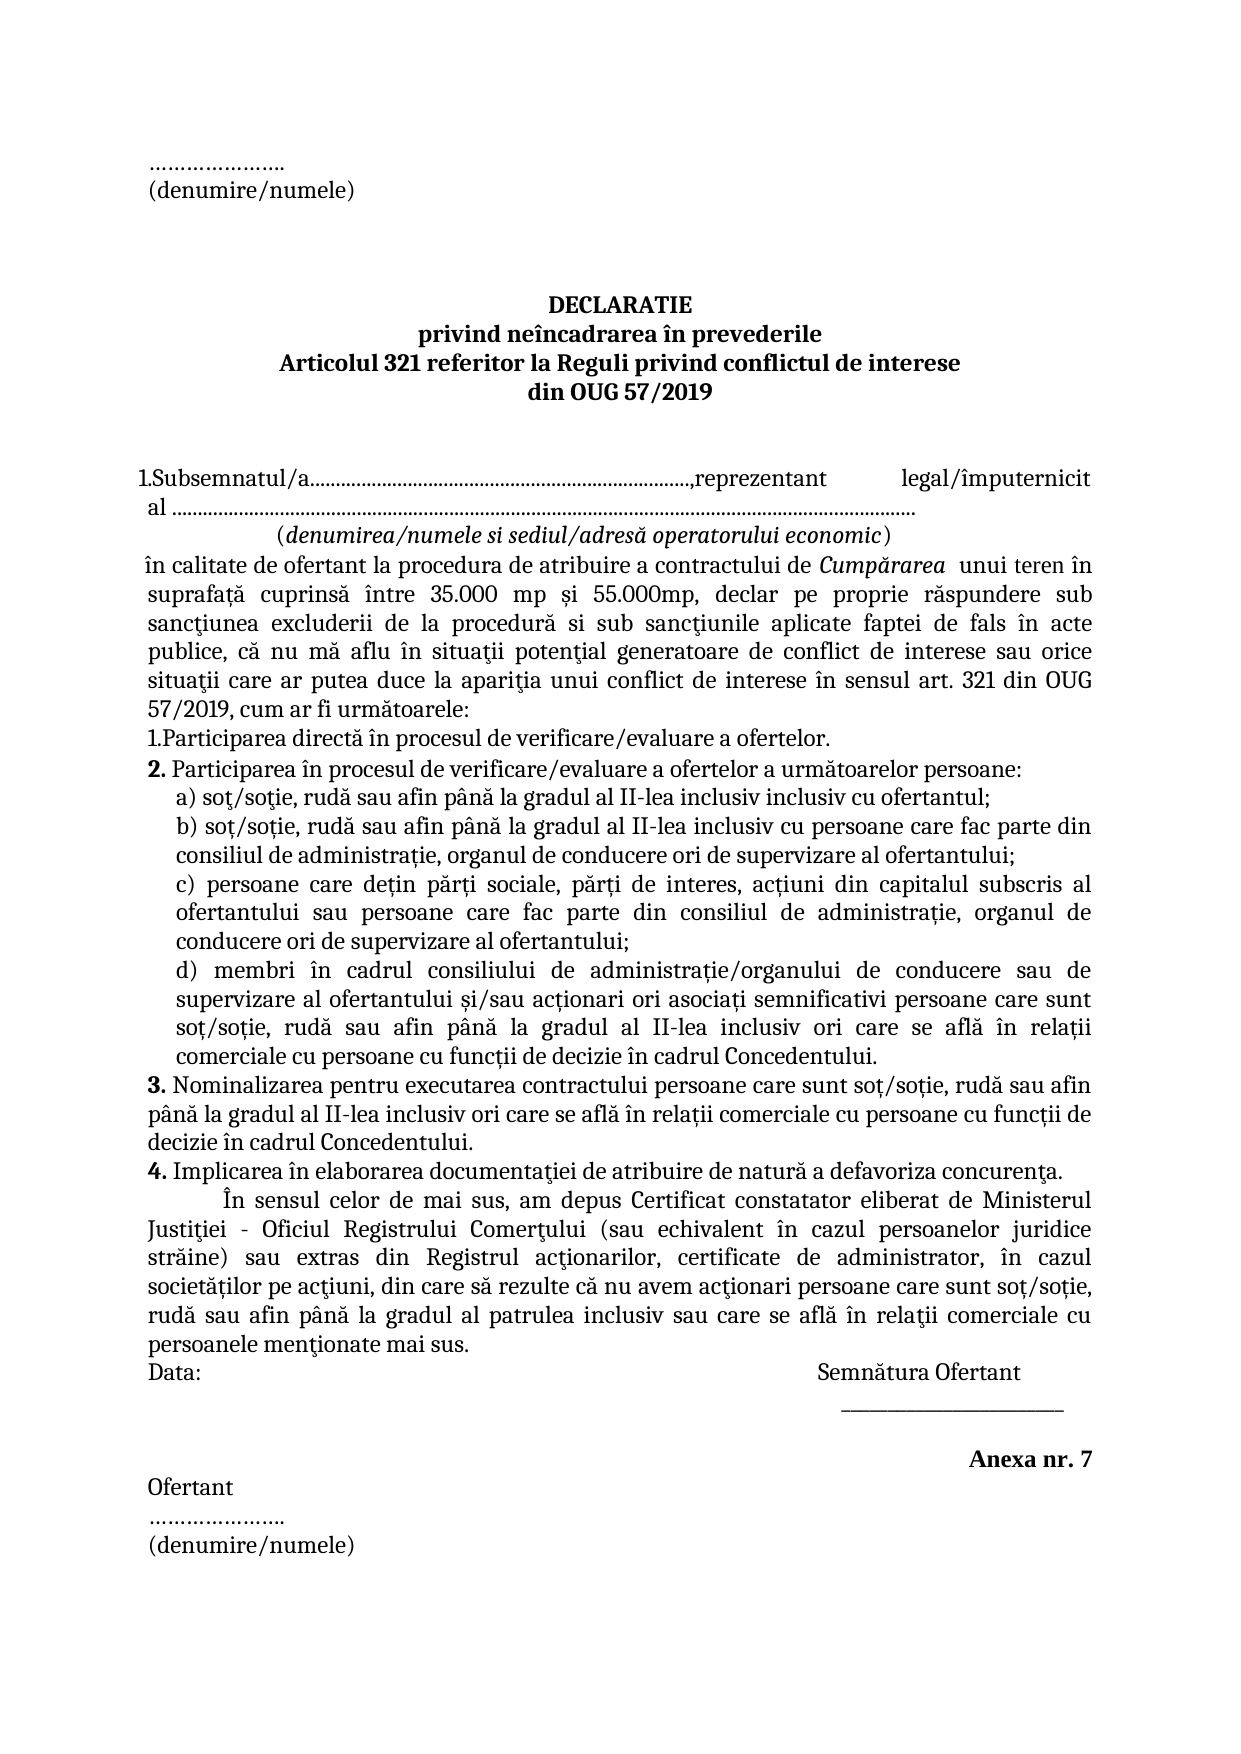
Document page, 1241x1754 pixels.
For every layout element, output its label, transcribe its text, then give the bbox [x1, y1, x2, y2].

text 1.Subsemnatul/a..........................................................................,reprezentant legal/împuternicit al ................................................................................................................................................. [138, 464, 1093, 521]
text (denumire/numele) [148, 176, 1093, 205]
text privind neîncadrarea în prevederile [148, 320, 1093, 349]
text Ofertant [148, 1473, 1093, 1502]
text DECLARATIE [148, 291, 1093, 320]
text Data: Semnătura Ofertant [148, 1358, 1093, 1387]
text …………………. [148, 148, 1093, 176]
text …………………. [148, 1502, 1093, 1531]
text b) soț/soție, rudă sau afin până la gradul al II-lea inclusiv cu persoane care fac parte din consiliul de administrație, organul de conducere ori de supervizare al ofertantului; [176, 812, 1093, 869]
text în calitate de ofertant la procedura de atribuire a contractului de Cumpărarea unui teren în suprafață cuprinsă între 35.000 mp și 55.000mp, declar pe proprie răspundere sub sancţiunea excluderii de la procedură si sub sancţiunile aplicate faptei de fals în acte publice, că nu mă aflu în situaţii potenţial generatoare de conflict de interese sau orice situaţii care ar putea duce la apariţia unui conflict de interese în sensul art. 321 din OUG 57/2019, cum ar fi următoarele: [138, 550, 1093, 723]
text 2. Participarea în procesul de verificare/evaluare a ofertelor a următoarelor persoane: [148, 754, 1093, 783]
text a) soţ/soţie, rudă sau afin până la gradul al II-lea inclusiv inclusiv cu ofertantul; [176, 783, 1093, 812]
text 4. Implicarea în elaborarea documentaţiei de atribuire de natură a defavoriza concurenţa. [148, 1157, 1093, 1186]
text 3. Nominalizarea pentru executarea contractului persoane care sunt soț/soție, rudă sau afin până la gradul al II-lea inclusiv ori care se află în relații comerciale cu persoane cu funcții de decizie în cadrul Concedentului. [148, 1071, 1093, 1157]
text 1.Participarea directă în procesul de verificare/evaluare a ofertelor. [148, 723, 1093, 752]
text În sensul celor de mai sus, am depus Certificat constatator eliberat de Ministerul Justiţiei - Oficiul Registrului Comerţului (sau echivalent în cazul persoanelor juridice străine) sau extras din Registrul acţionarilor, certificate de administrator, în cazul societăților pe acţiuni, din care să rezulte că nu avem acţionari persoane care sunt soț/soție, rudă sau afin până la gradul al patrulea inclusiv sau care se află în relaţii comerciale cu persoanele menţionate mai sus. [148, 1186, 1093, 1358]
text ________________________ [148, 1387, 1093, 1416]
text din OUG 57/2019 [148, 378, 1093, 406]
text d) membri în cadrul consiliului de administrație/organului de conducere sau de supervizare al ofertantului și/sau acționari ori asociați semnificativi persoane care sunt soț/soție, rudă sau afin până la gradul al II-lea inclusiv ori care se află în relații comerciale cu persoane cu funcții de decizie în cadrul Concedentului. [176, 956, 1093, 1071]
text (denumirea/numele si sediul/adresă operatorului economic) [138, 521, 1093, 550]
text c) persoane care dețin părți sociale, părți de interes, acțiuni din capitalul subscris al ofertantului sau persoane care fac parte din consiliul de administrație, organul de conducere ori de supervizare al ofertantului; [176, 869, 1093, 956]
text Anexa nr. 7 [148, 1444, 1093, 1473]
text Articolul 321 referitor la Reguli privind conflictul de interese [148, 349, 1093, 378]
text (denumire/numele) [148, 1531, 1093, 1559]
